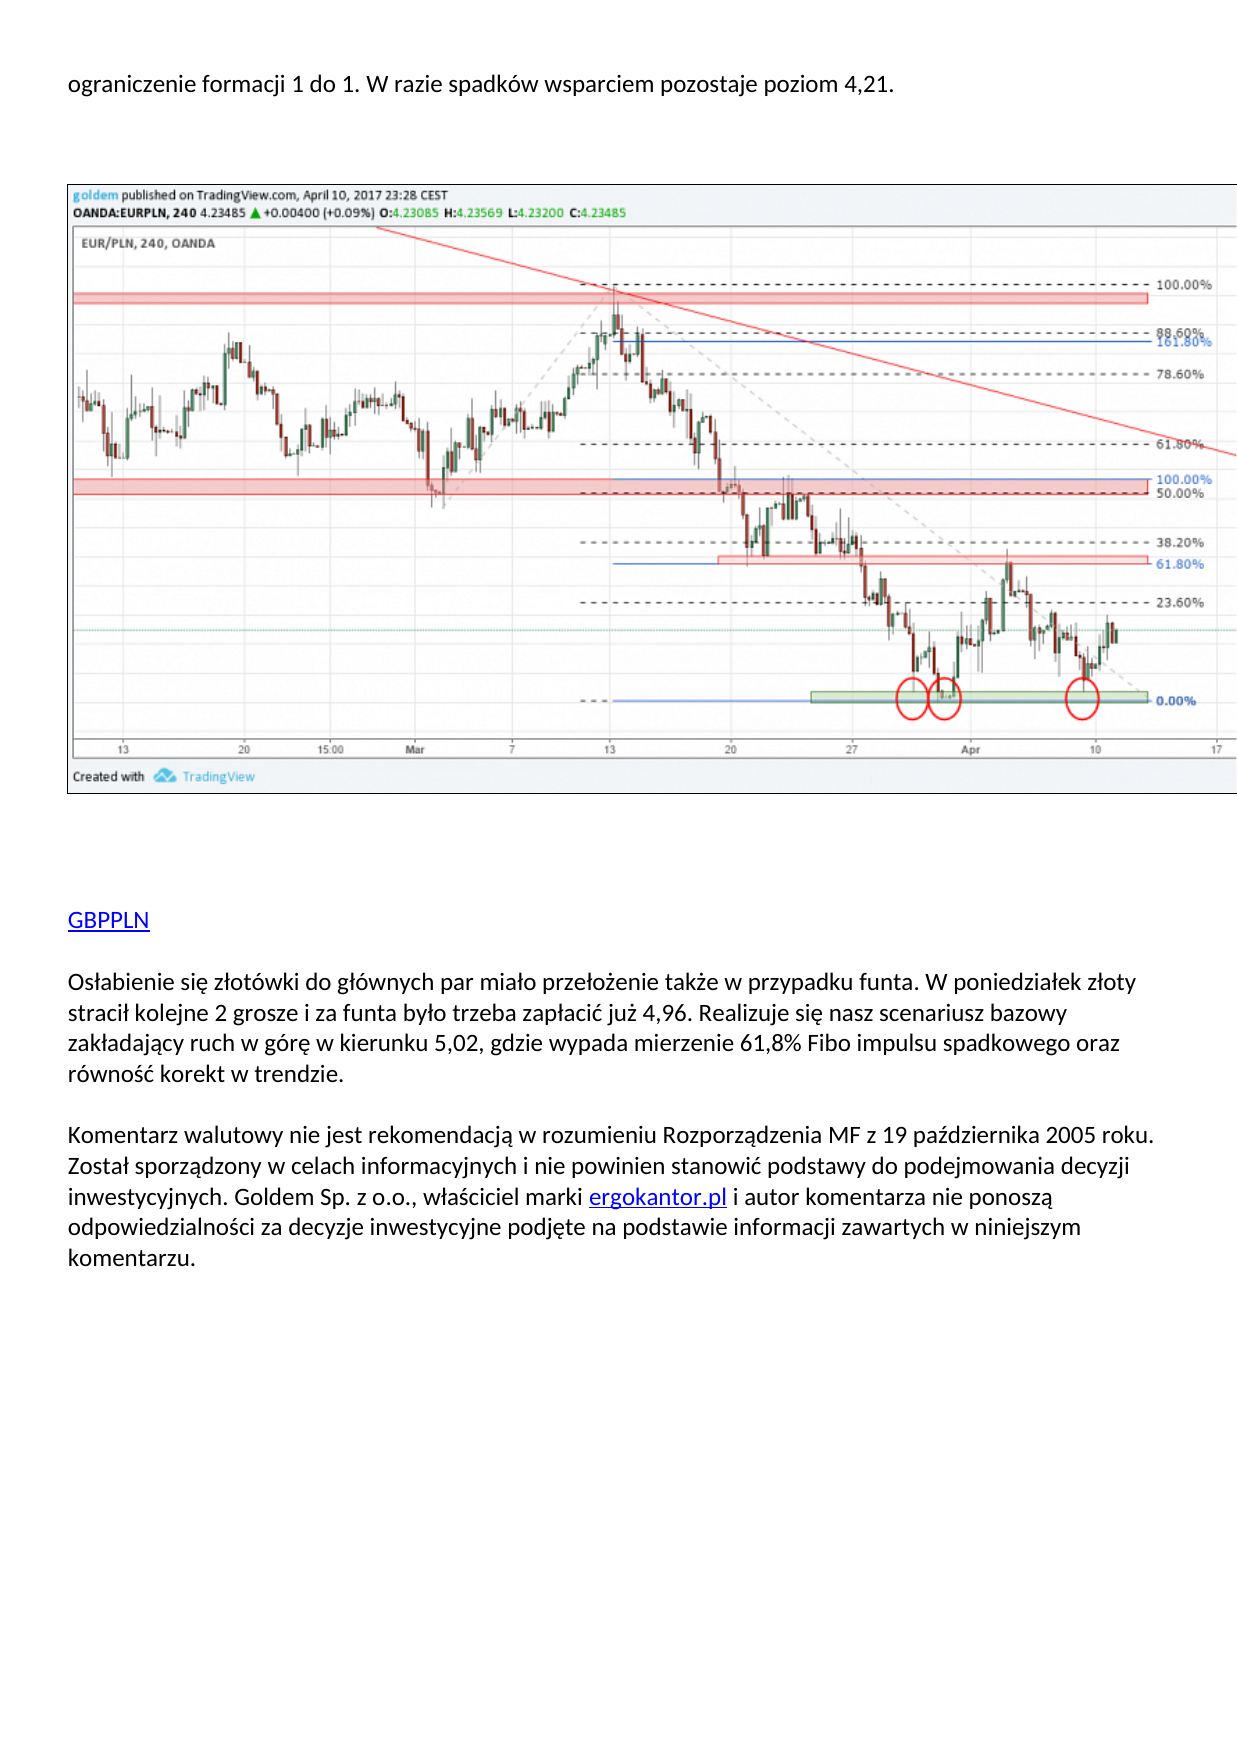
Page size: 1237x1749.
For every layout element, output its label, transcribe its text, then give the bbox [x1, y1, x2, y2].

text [68, 68, 1169, 98]
text Osłabienie się złotówki do głównych par miało przełożenie także w przypadku funta. W poniedziałek złoty stracił kolejne 2 grosze i za funta było trzeba zapłacić już 4,96. Realizuje się nasz scenariusz bazowy zakładający ruch w górę w kierunku 5,02, gdzie wypada mierzenie 61,8% Fibo impulsu spadkowego oraz równość korekt w trendzie. [68, 966, 1169, 1088]
text Komentarz walutowy nie jest rekomendacją w rozumieniu Rozporządzenia MF z 19 października 2005 roku. Został sporządzony w celach informacyjnych i nie powinien stanowić podstawy do podejmowania decyzji inwestycyjnych. Goldem Sp. z o.o., właściciel marki ergokantor.pl i autor komentarza nie ponoszą odpowiedzialności za decyzje inwestycyjne podjęte na podstawie informacji zawartych w niniejszym komentarzu. [68, 1119, 1169, 1272]
text GBPPLN [68, 904, 1169, 935]
picture [68, 185, 1237, 793]
